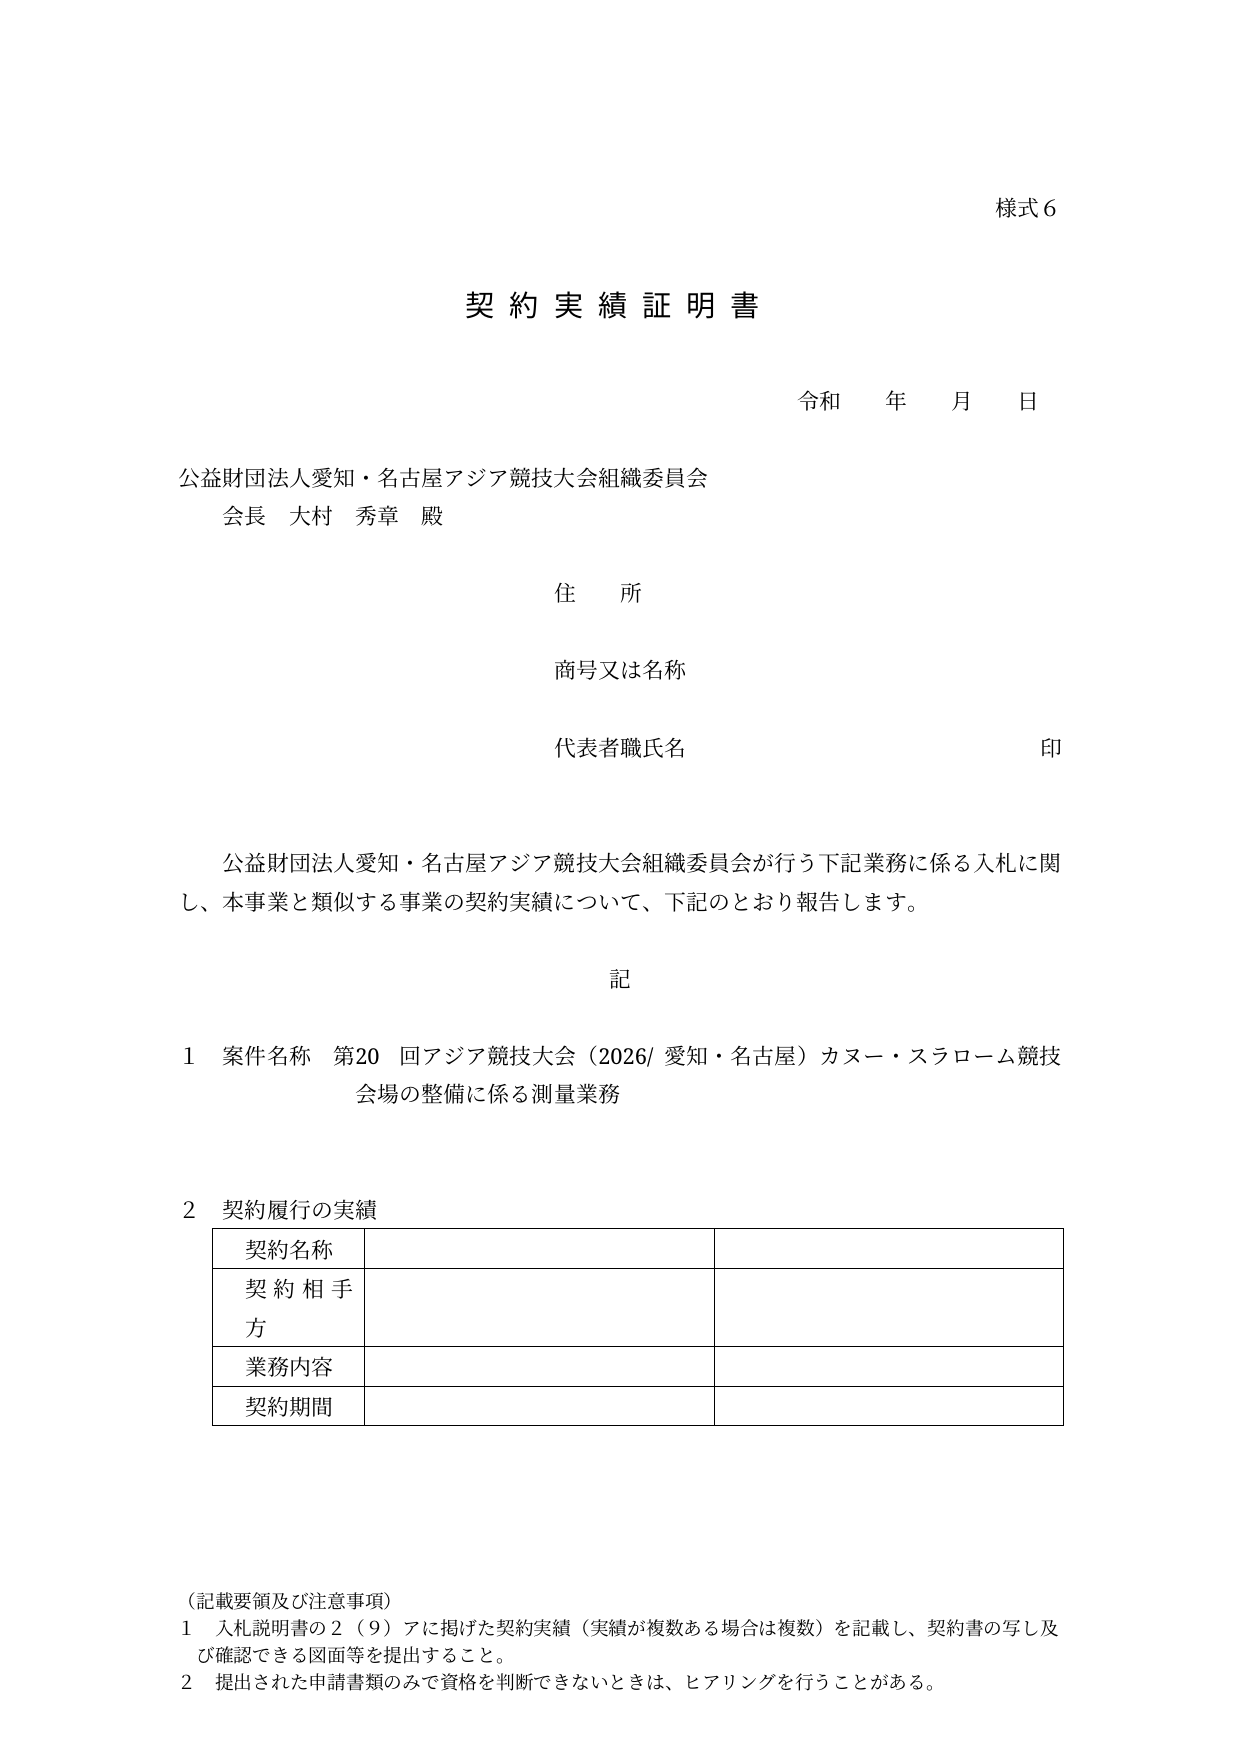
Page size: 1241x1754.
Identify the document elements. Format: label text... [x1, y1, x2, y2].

table_cell 契約期間 [213, 1387, 364, 1425]
table_header 契約名称 [213, 1229, 364, 1268]
table_cell 業務内容 [213, 1347, 364, 1386]
table_cell [715, 1269, 1063, 1346]
table_cell 契約相手方 [213, 1269, 364, 1346]
text 公益財団法人愛知・名古屋アジア競技大会組織委員会 [178, 457, 1062, 496]
table_cell [365, 1387, 714, 1425]
text 契約実績証明書 [178, 265, 1062, 342]
text 公益財団法人愛知・名古屋アジア競技大会組織委員会が行う下記業務に係る入札に関し、本事業と類似する事業の契約実績について、下記のとおり報告します。 [178, 843, 1062, 920]
table_cell [365, 1269, 714, 1346]
text 様式６ [178, 188, 1062, 226]
table_cell [715, 1347, 1063, 1386]
text 会長 大村 秀章 殿 [178, 496, 1062, 534]
text 令和 年 月 日 [776, 380, 1062, 419]
text 商号又は名称 [537, 650, 1062, 689]
table_header [365, 1229, 714, 1268]
table_header [715, 1229, 1063, 1268]
text ２ 契約履行の実績 [178, 1190, 1062, 1228]
text １ 案件名称 第20回アジア競技大会（2026/愛知・名古屋）カヌー・スラローム競技会場の整備に係る測量業務 [178, 1036, 1062, 1113]
table_cell [365, 1347, 714, 1386]
subtitle 記 [178, 958, 1062, 997]
table_cell [715, 1387, 1063, 1425]
text 代表者職氏名 印 [537, 727, 1062, 766]
text 住 所 [537, 573, 1062, 612]
